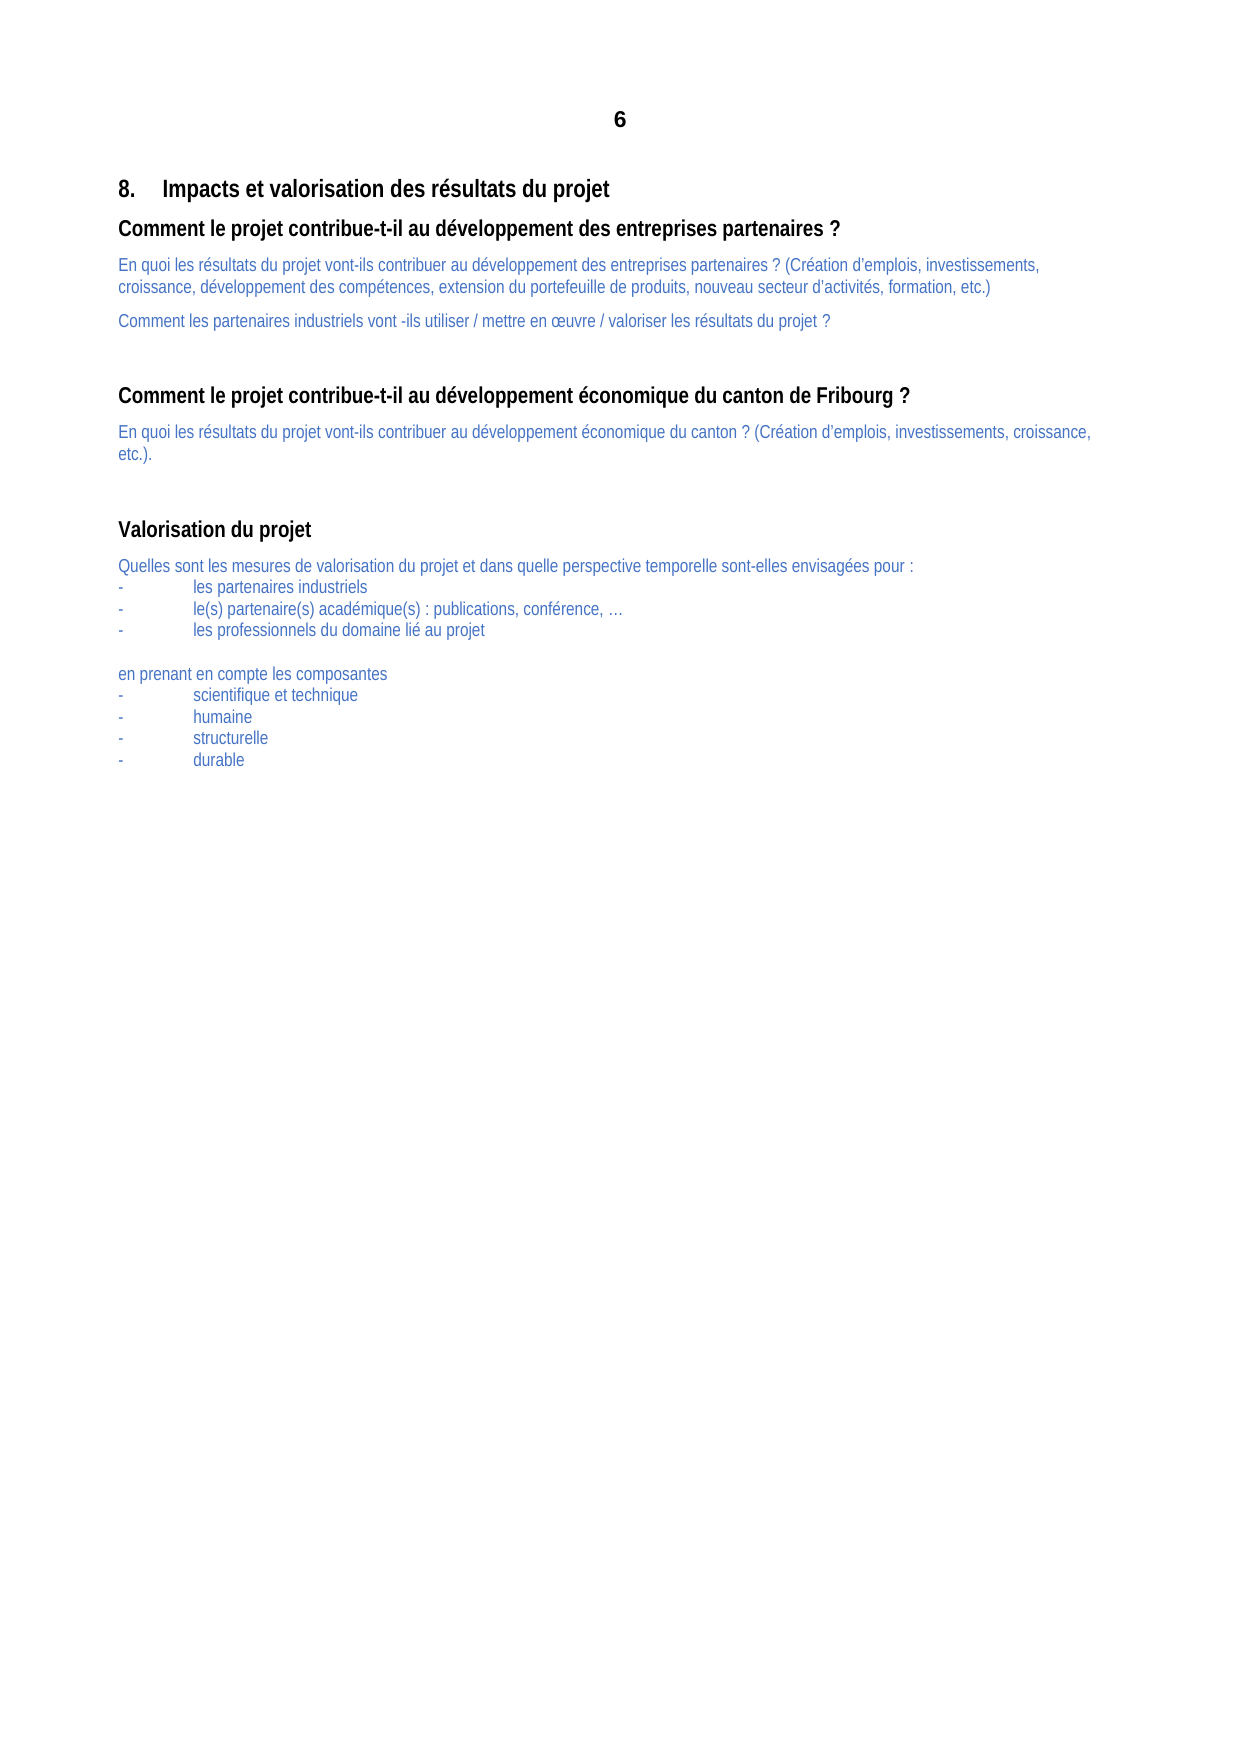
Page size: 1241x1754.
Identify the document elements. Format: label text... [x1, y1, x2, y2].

text Comment le projet contribue-t-il au développement des entreprises partenaires ? [118, 215, 1097, 241]
text en prenant en compte les composantes [118, 662, 1095, 684]
text En quoi les résultats du projet vont-ils contribuer au développement des entreprises partenaires ? (Création d’emplois, investissements, croissance, développement des compétences, extension du portefeuille de produits, nouveau secteur d’activités, formation, etc.) [118, 254, 1097, 297]
list structurelle [118, 727, 1095, 749]
text Quelles sont les mesures de valorisation du projet et dans quelle perspective temporelle sont-elles envisagées pour : [118, 555, 1095, 576]
list Impacts et valorisation des résultats du projet [118, 174, 1097, 203]
text En quoi les résultats du projet vont-ils contribuer au développement économique du canton ? (Création d’emplois, investissements, croissance, etc.). [118, 421, 1097, 464]
text Comment le projet contribue-t-il au développement économique du canton de Fribourg ? [118, 382, 1097, 409]
list durable [118, 749, 1095, 770]
list le(s) partenaire(s) académique(s) : publications, conférence, … [118, 598, 1095, 619]
text Comment les partenaires industriels vont -ils utiliser / mettre en œuvre / valoriser les résultats du projet ? [118, 309, 1097, 331]
list les professionnels du domaine lié au projet [118, 619, 1095, 641]
list scientifique et technique [118, 684, 1095, 706]
text Valorisation du projet [118, 516, 1097, 542]
list les partenaires industriels [118, 576, 1095, 598]
list humaine [118, 706, 1095, 727]
